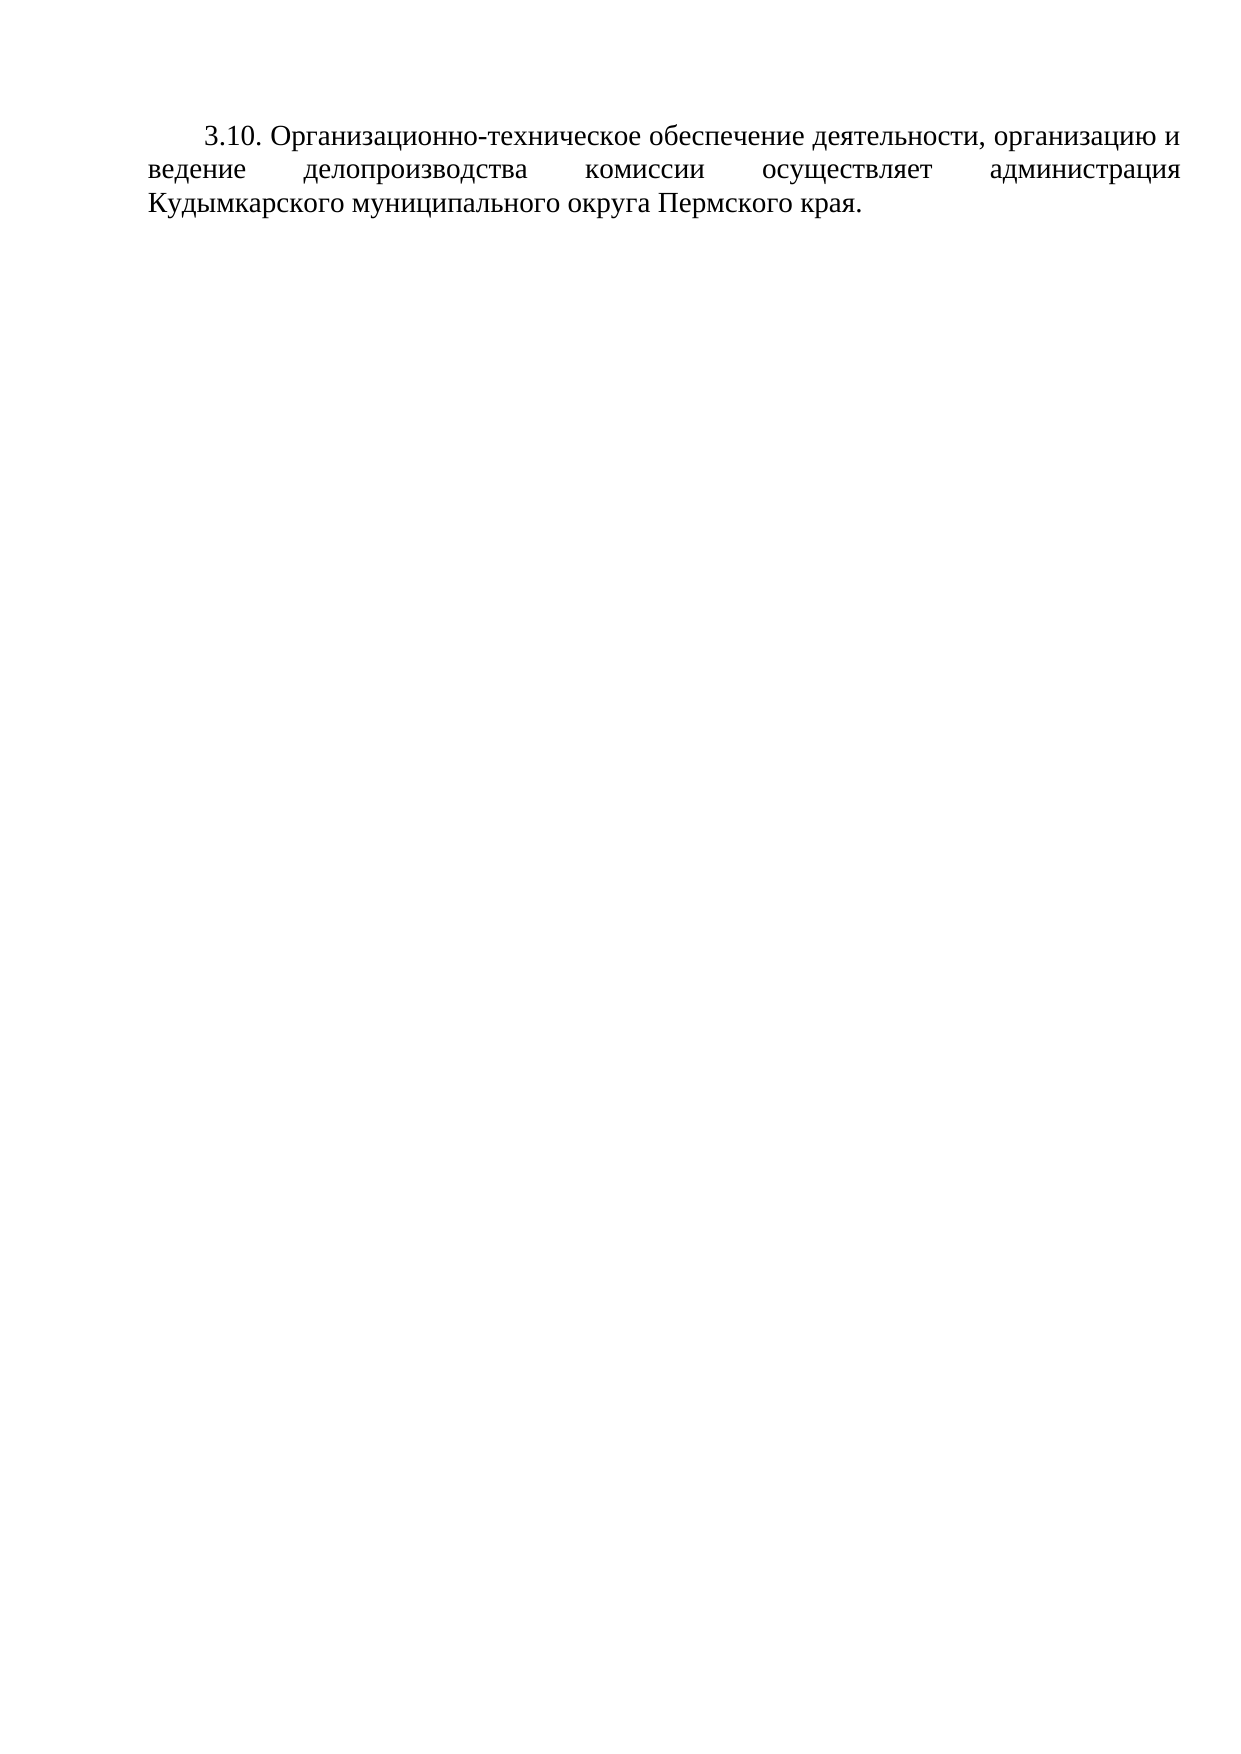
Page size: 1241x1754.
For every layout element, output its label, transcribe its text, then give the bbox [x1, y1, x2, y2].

text 3.10. Организационно-техническое обеспечение деятельности, организацию и ведение делопроизводства комиссии осуществляет администрация Кудымкарского муниципального округа Пермского края. [148, 118, 1181, 219]
